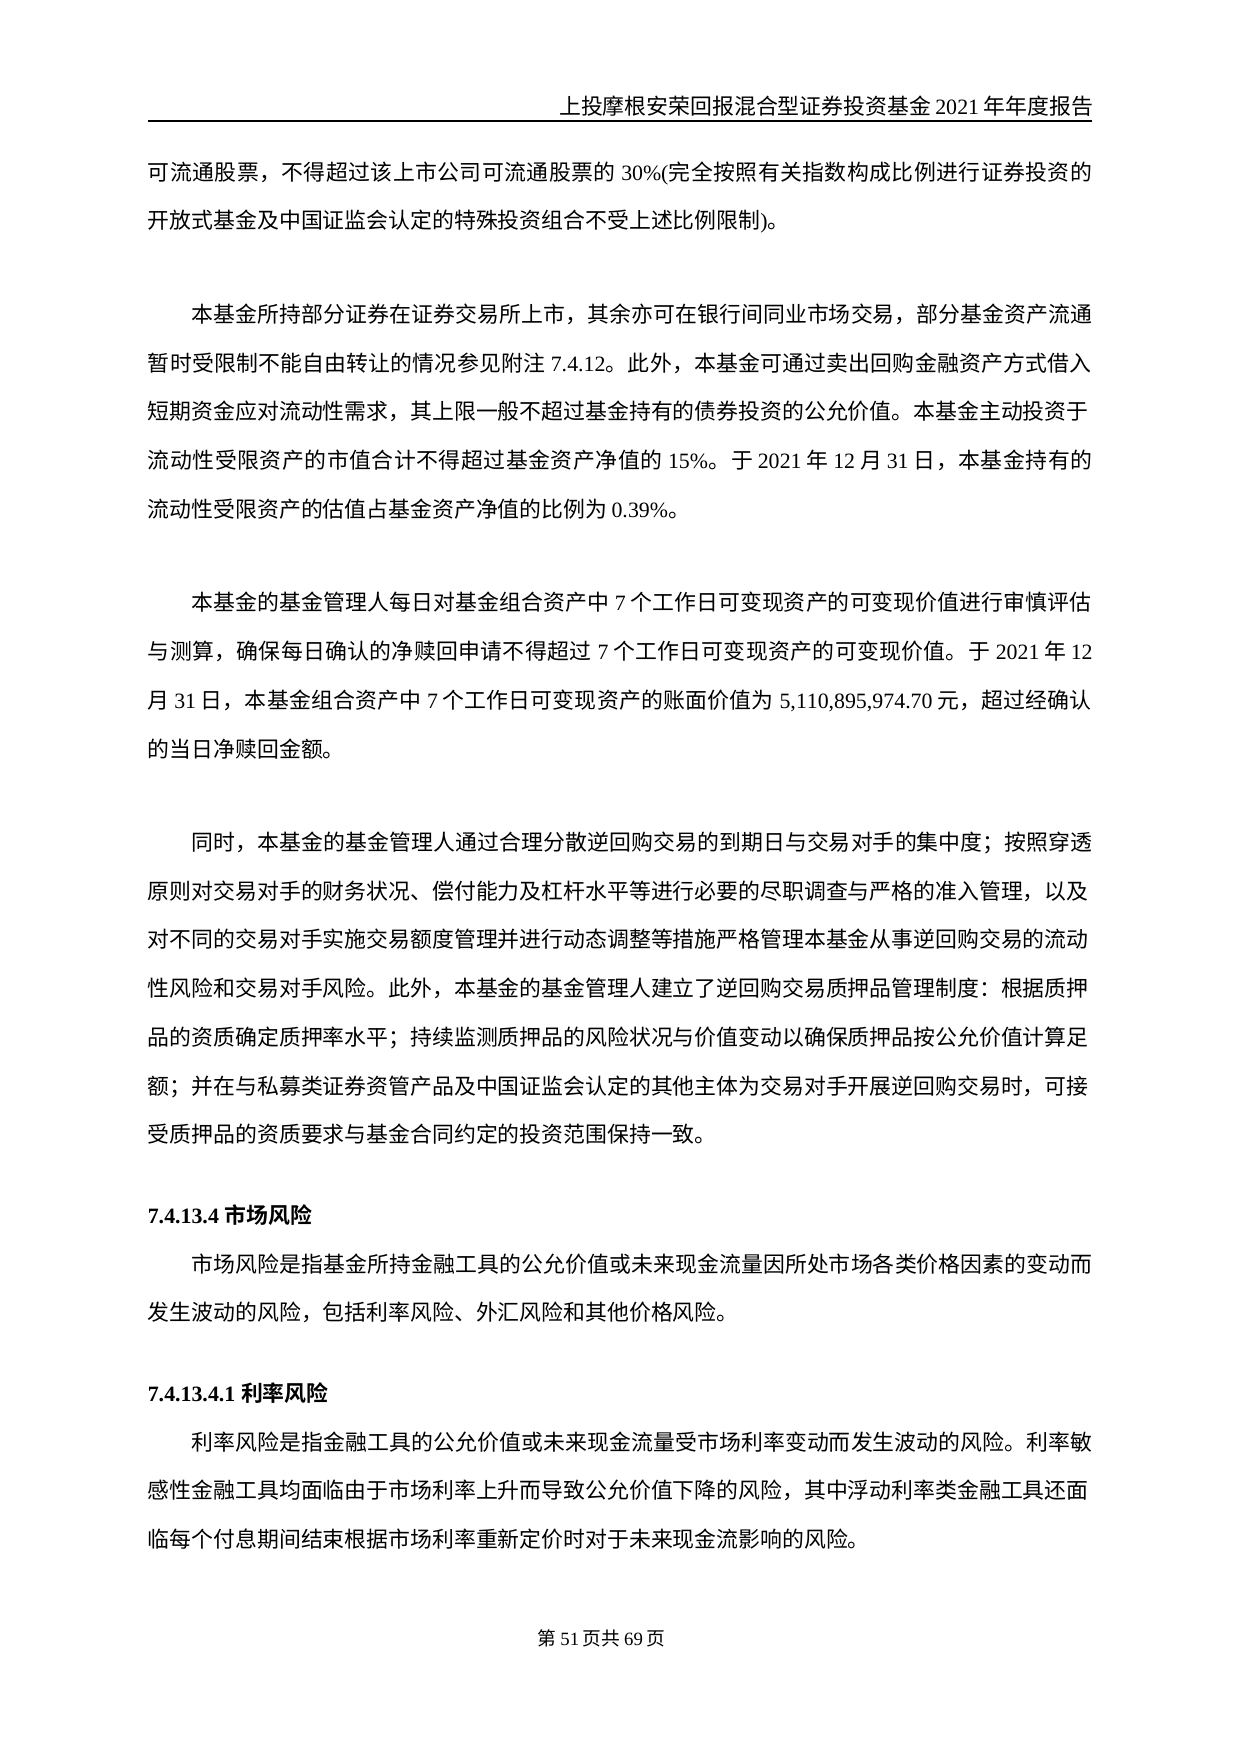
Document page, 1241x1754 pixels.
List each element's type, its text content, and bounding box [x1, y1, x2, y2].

text 同时，本基金的基金管理人通过合理分散逆回购交易的到期日与交易对手的集中度；按照穿透原则对交易对手的财务状况、偿付能力及杠杆水平等进行必要的尽职调查与严格的准入管理，以及对不同的交易对手实施交易额度管理并进行动态调整等措施严格管理本基金从事逆回购交易的流动性风险和交易对手风险。此外，本基金的基金管理人建立了逆回购交易质押品管理制度：根据质押品的资质确定质押率水平；持续监测质押品的风险状况与价值变动以确保质押品按公允价值计算足额；并在与私募类证券资管产品及中国证监会认定的其他主体为交易对手开展逆回购交易时，可接受质押品的资质要求与基金合同约定的投资范围保持一致。 [148, 824, 1092, 1149]
text 利率风险是指金融工具的公允价值或未来现金流量受市场利率变动而发生波动的风险。利率敏感性金融工具均面临由于市场利率上升而导致公允价值下降的风险，其中浮动利率类金融工具还面临每个付息期间结束根据市场利率重新定价时对于未来现金流影响的风险。 [148, 1424, 1092, 1554]
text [148, 154, 1092, 236]
text 7.4.13.4.1 利率风险 [148, 1376, 1092, 1408]
text 本基金所持部分证券在证券交易所上市，其余亦可在银行间同业市场交易，部分基金资产流通暂时受限制不能自由转让的情况参见附注7.4.12。此外，本基金可通过卖出回购金融资产方式借入短期资金应对流动性需求，其上限一般不超过基金持有的债券投资的公允价值。本基金主动投资于流动性受限资产的市值合计不得超过基金资产净值的15%。于2021年12月31日，本基金持有的流动性受限资产的估值占基金资产净值的比例为0.39%。 [148, 296, 1092, 524]
text 本基金的基金管理人每日对基金组合资产中7个工作日可变现资产的可变现价值进行审慎评估与测算，确保每日确认的净赎回申请不得超过7个工作日可变现资产的可变现价值。于2021年12月31日，本基金组合资产中7个工作日可变现资产的账面价值为5,110,895,974.70元，超过经确认的当日净赎回金额。 [148, 585, 1092, 764]
text 7.4.13.4 市场风险 [148, 1198, 1092, 1230]
text 市场风险是指基金所持金融工具的公允价值或未来现金流量因所处市场各类价格因素的变动而发生波动的风险，包括利率风险、外汇风险和其他价格风险。 [148, 1246, 1092, 1327]
